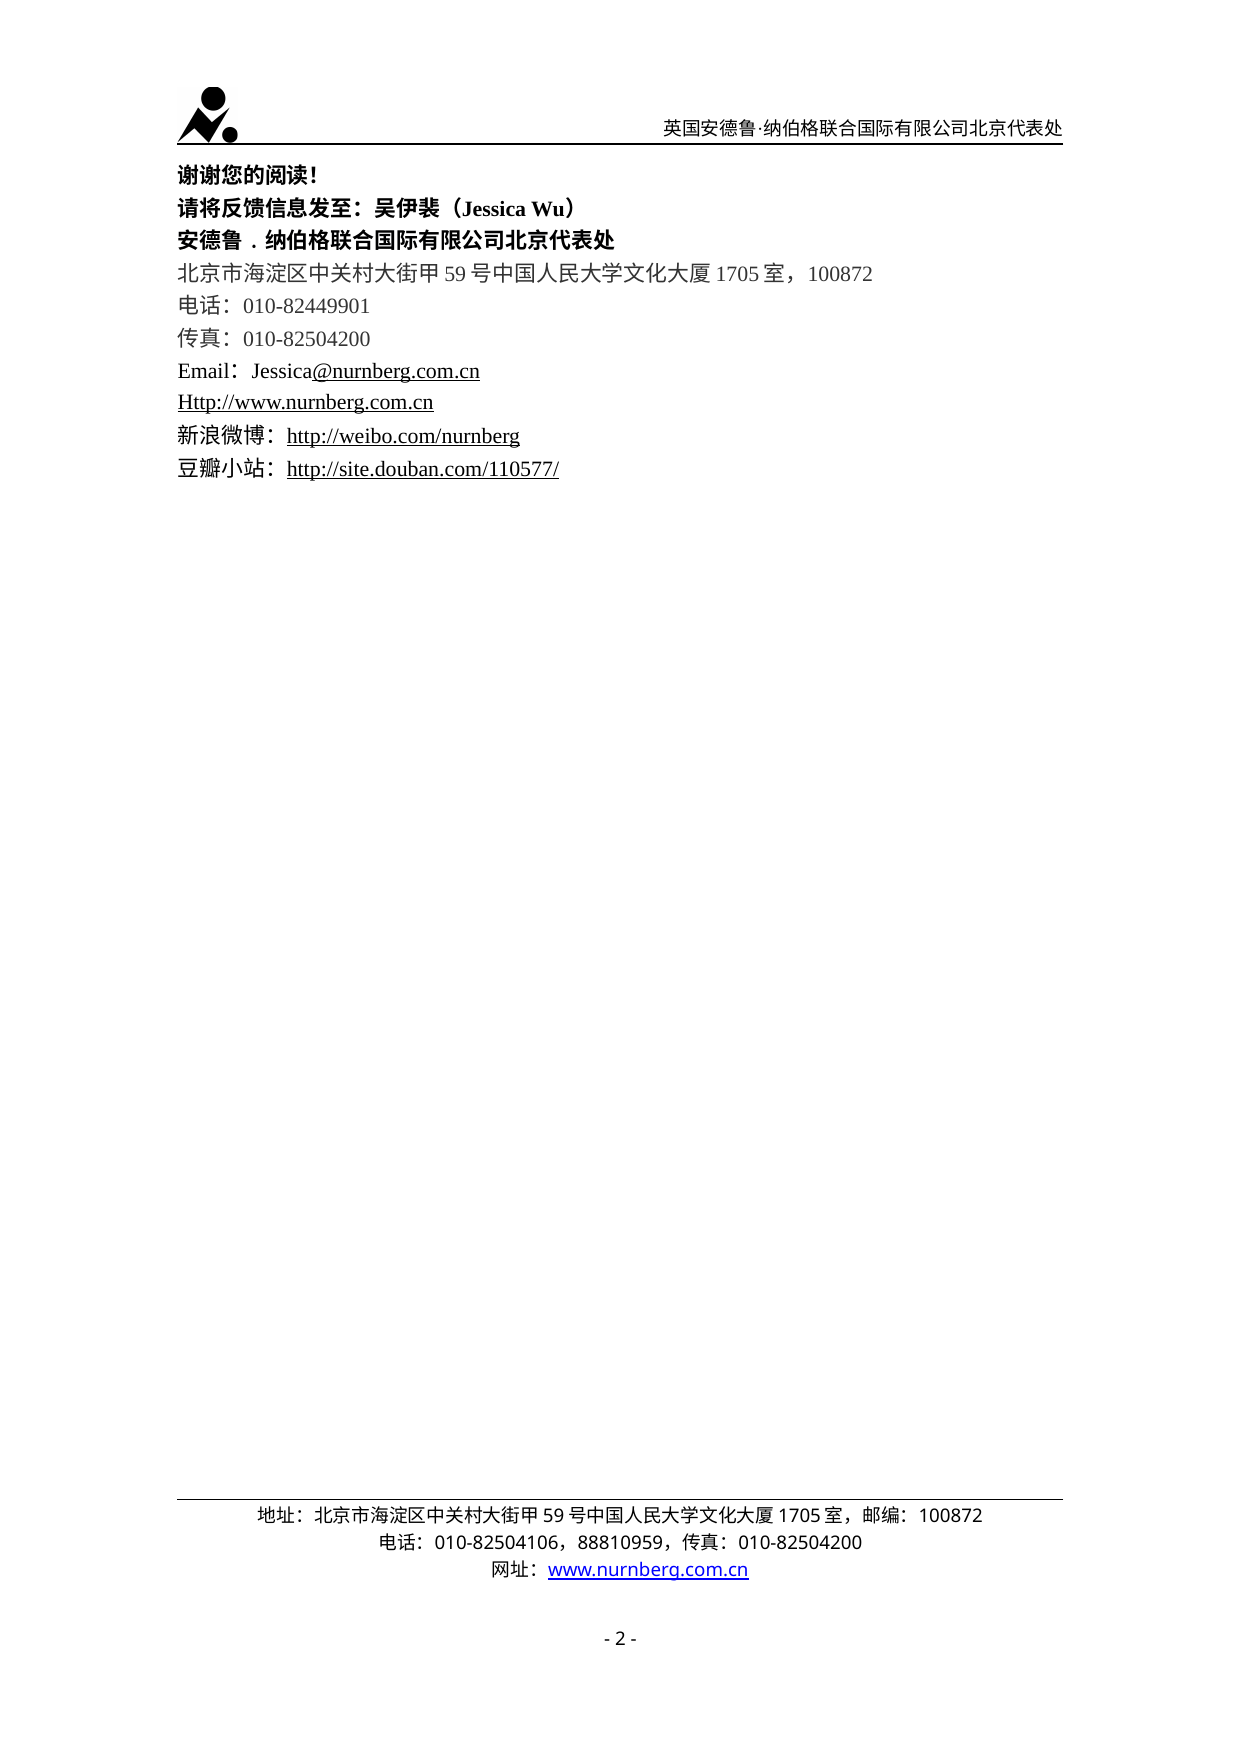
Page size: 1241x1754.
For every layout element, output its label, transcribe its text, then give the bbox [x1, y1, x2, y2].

text 新浪微博：http://weibo.com/nurnberg [177, 418, 1063, 450]
text 传真：010-82504200 [177, 320, 1063, 353]
text Email：Jessica@nurnberg.com.cn [177, 353, 1063, 385]
text 谢谢您的阅读！ [177, 158, 1063, 190]
text Http://www.nurnberg.com.cn [177, 385, 1063, 418]
picture [177, 87, 238, 143]
text 安德鲁﹒纳伯格联合国际有限公司北京代表处 [177, 223, 1063, 255]
text 请将反馈信息发至：吴伊裴（Jessica Wu） [177, 190, 1063, 223]
text 北京市海淀区中关村大街甲59号中国人民大学文化大厦1705室，100872 [177, 255, 1063, 288]
text 豆瓣小站：http://site.douban.com/110577/ [177, 450, 1063, 483]
text 电话：010-82449901 [177, 288, 1063, 320]
